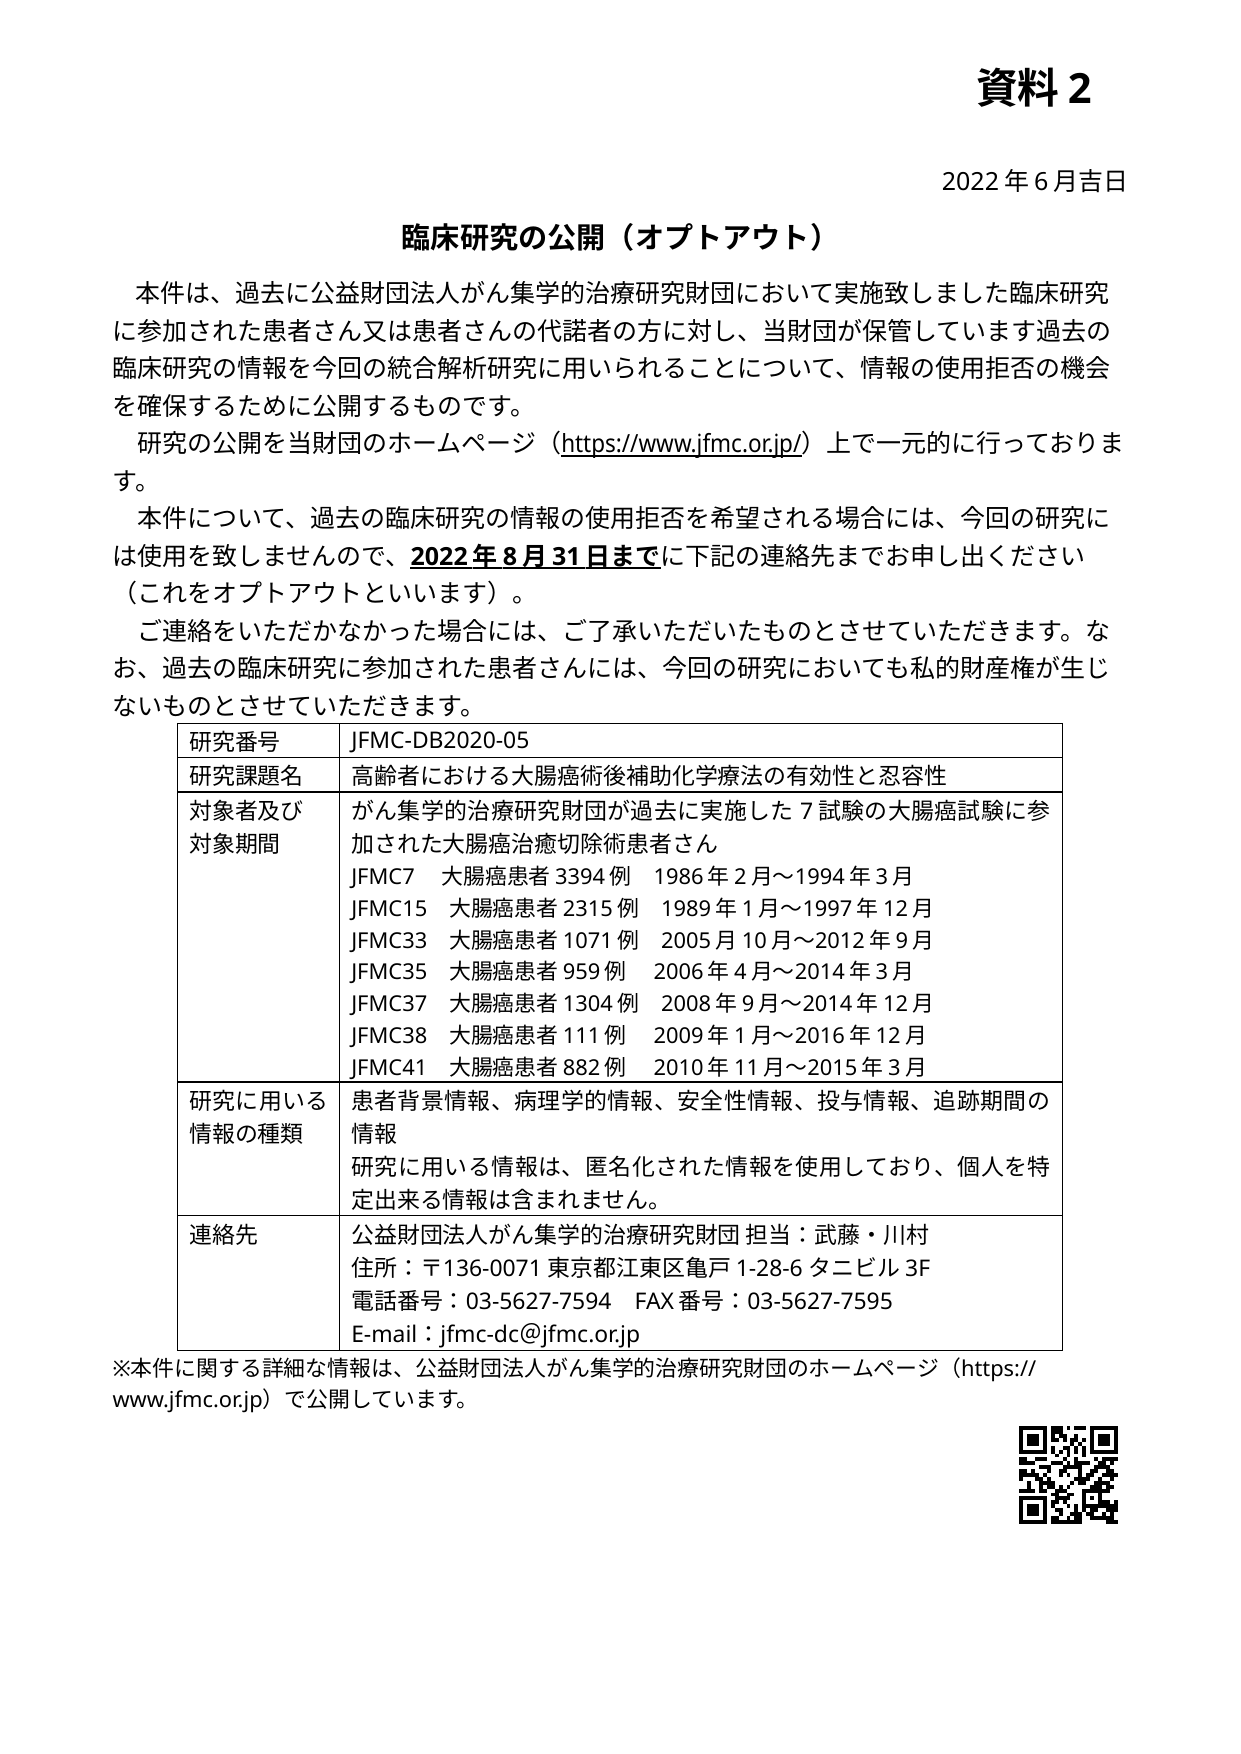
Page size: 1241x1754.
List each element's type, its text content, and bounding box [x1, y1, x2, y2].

table_cell 対象者及び 対象期間 [178, 793, 339, 1081]
table_cell 患者背景情報、病理学的情報、安全性情報、投与情報、追跡期間の情報 研究に用いる情報は、匿名化された情報を使用しており、個人を特定出来る情報は含まれません。 [340, 1083, 1062, 1215]
table_cell 高齢者における大腸癌術後補助化学療法の有効性と忍容性 [340, 758, 1062, 791]
table_header JFMC-DB2020-05 [340, 724, 1062, 757]
table_cell 連絡先 [178, 1216, 339, 1350]
text 本件は、過去に公益財団法人がん集学的治療研究財団において実施致しました臨床研究に参加された患者さん又は患者さんの代諾者の方に対し、当財団が保管しています過去の臨床研究の情報を今回の統合解析研究に用いられることについて、情報の使用拒否の機会を確保するために公開するものです。 [112, 273, 1128, 423]
text 臨床研究の公開（オプトアウト） [112, 198, 1128, 273]
picture [1007, 1414, 1129, 1535]
table_header 研究番号 [178, 724, 339, 757]
text 2022年6月吉日 [112, 162, 1128, 198]
table_cell 研究に用いる情報の種類 [178, 1083, 339, 1215]
table_cell 研究課題名 [178, 758, 339, 791]
table_cell 公益財団法人がん集学的治療研究財団 担当：武藤・川村 住所：〒136-0071 東京都江東区亀戸1-28-6 タニビル3F 電話番号：03-5627-7594 FAX番号：03-5627-7595 E-mail：jfmc-dc＠jfmc.or.jp [340, 1216, 1062, 1350]
text ※本件に関する詳細な情報は、公益財団法人がん集学的治療研究財団のホームページ（https://www.jfmc.or.jp）で公開しています。 [112, 1351, 1128, 1414]
table_cell がん集学的治療研究財団が過去に実施した7試験の大腸癌試験に参加された大腸癌治癒切除術患者さん JFMC7 大腸癌患者3394例 1986年2月～1994年3月 JFMC15 大腸癌患者2315例 1989年1月～1997年12月 JFMC33 大腸癌患者1071例 2005月10月～2012年9月 JFMC35 大腸癌患者959例 2006年4月～2014年3月 JFMC37 大腸癌患者1304例 2008年9月～2014年12月 JFMC38 大腸癌患者111例 2009年1月～2016年12月 JFMC41 大腸癌患者882例 2010年11月～2015年3月 [340, 793, 1062, 1081]
text 研究の公開を当財団のホームページ（https://www.jfmc.or.jp/）上で一元的に行っております。 [112, 423, 1128, 498]
text 本件について、過去の臨床研究の情報の使用拒否を希望される場合には、今回の研究には使用を致しませんので、2022年8月31日までに下記の連絡先までお申し出ください（これをオプトアウトといいます）。 [112, 498, 1128, 610]
text ご連絡をいただかなかった場合には、ご了承いただいたものとさせていただきます。なお、過去の臨床研究に参加された患者さんには、今回の研究においても私的財産権が生じないものとさせていただきます。 [112, 610, 1128, 723]
